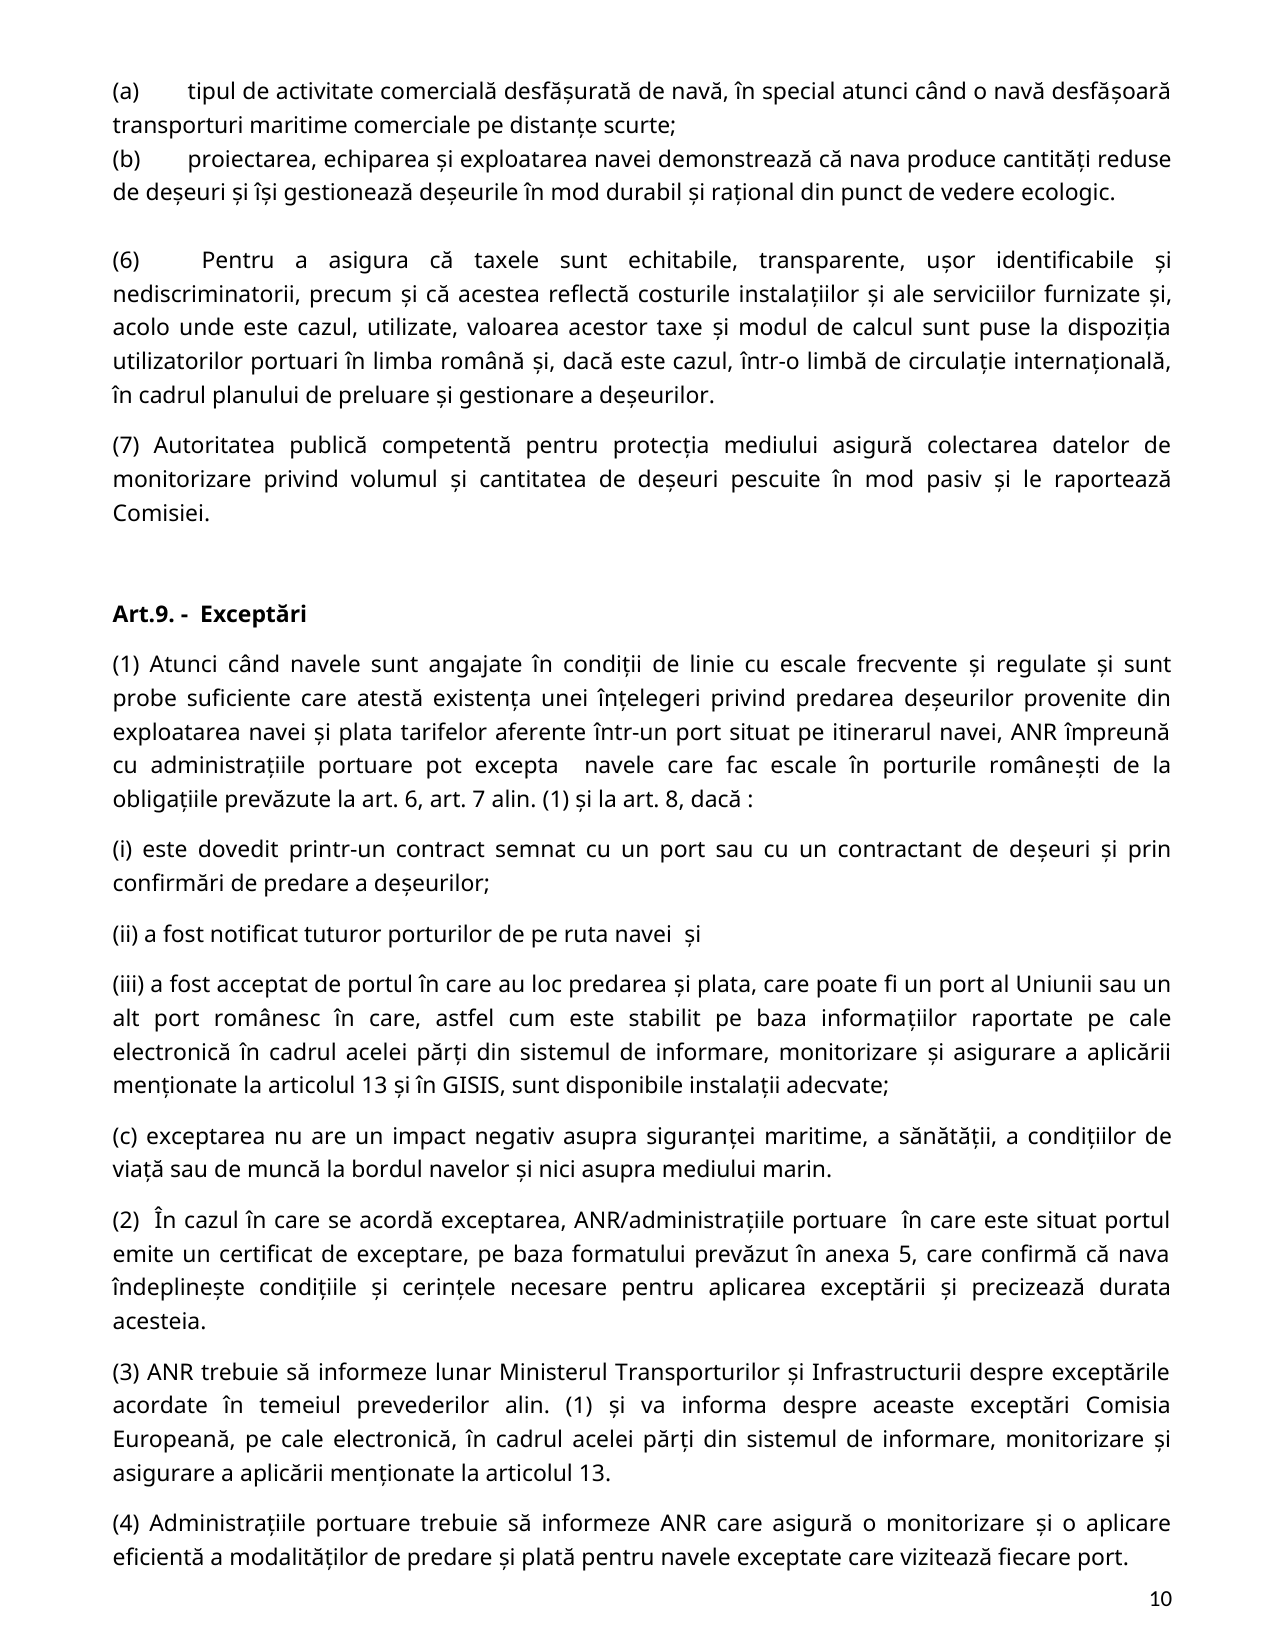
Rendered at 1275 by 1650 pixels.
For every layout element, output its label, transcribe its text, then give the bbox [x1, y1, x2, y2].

text (1) Atunci când navele sunt angajate în condiţii de linie cu escale frecvente și regulate şi sunt probe suficiente care atestă existenţa unei înţelegeri privind predarea deşeurilor provenite din exploatarea navei şi plata tarifelor aferente într-un port situat pe itinerarul navei, ANR împreună cu administraţiile portuare pot excepta navele care fac escale în porturile românești de la obligaţiile prevăzute la art. 6, art. 7 alin. (1) şi la art. 8, dacă : [112, 648, 1172, 814]
text (c) exceptarea nu are un impact negativ asupra siguranței maritime, a sănătății, a condițiilor de viață sau de muncă la bordul navelor și nici asupra mediului marin. [112, 1119, 1172, 1184]
text (4) Administraţiile portuare trebuie să informeze ANR care asigură o monitorizare și o aplicare eficientă a modalităților de predare și plată pentru navele exceptate care vizitează fiecare port. [112, 1507, 1172, 1572]
text (b) proiectarea, echiparea și exploatarea navei demonstrează că nava produce cantități reduse de deșeuri și își gestionează deșeurile în mod durabil și rațional din punct de vedere ecologic. [112, 142, 1172, 207]
text (a) tipul de activitate comercială desfășurată de navă, în special atunci când o navă desfășoară transporturi maritime comerciale pe distanțe scurte; [112, 75, 1172, 140]
text Art.9. - Exceptări [112, 597, 1172, 629]
text (2) În cazul în care se acordă exceptarea, ANR/administrațiile portuare în care este situat portul emite un certificat de exceptare, pe baza formatului prevăzut în anexa 5, care confirmă că nava îndeplinește condițiile și cerințele necesare pentru aplicarea exceptării și precizează durata acesteia. [112, 1204, 1172, 1336]
text (7) Autoritatea publică competentă pentru protecţia mediului asigură colectarea datelor de monitorizare privind volumul și cantitatea de deșeuri pescuite în mod pasiv și le raportează Comisiei. [112, 429, 1172, 528]
text (iii) a fost acceptat de portul în care au loc predarea și plata, care poate fi un port al Uniunii sau un alt port românesc în care, astfel cum este stabilit pe baza informațiilor raportate pe cale electronică în cadrul acelei părți din sistemul de informare, monitorizare și asigurare a aplicării menționate la articolul 13 și în GISIS, sunt disponibile instalații adecvate; [112, 968, 1172, 1100]
text (3) ANR trebuie să informeze lunar Ministerul Transporturilor şi Infrastructurii despre exceptările acordate în temeiul prevederilor alin. (1) și va informa despre aceaste exceptări Comisia Europeană, pe cale electronică, în cadrul acelei părți din sistemul de informare, monitorizare și asigurare a aplicării menționate la articolul 13. [112, 1355, 1172, 1488]
text (i) este dovedit printr-un contract semnat cu un port sau cu un contractant de deșeuri și prin confirmări de predare a deșeurilor; [112, 833, 1172, 898]
text (6) Pentru a asigura că taxele sunt echitabile, transparente, ușor identificabile și nediscriminatorii, precum și că acestea reflectă costurile instalațiilor și ale serviciilor furnizate și, acolo unde este cazul, utilizate, valoarea acestor taxe și modul de calcul sunt puse la dispoziția utilizatorilor portuari în limba română și, dacă este cazul, într-o limbă de circulație internațională, în cadrul planului de preluare și gestionare a deșeurilor. [112, 244, 1172, 410]
text (ii) a fost notificat tuturor porturilor de pe ruta navei și [112, 917, 1172, 949]
